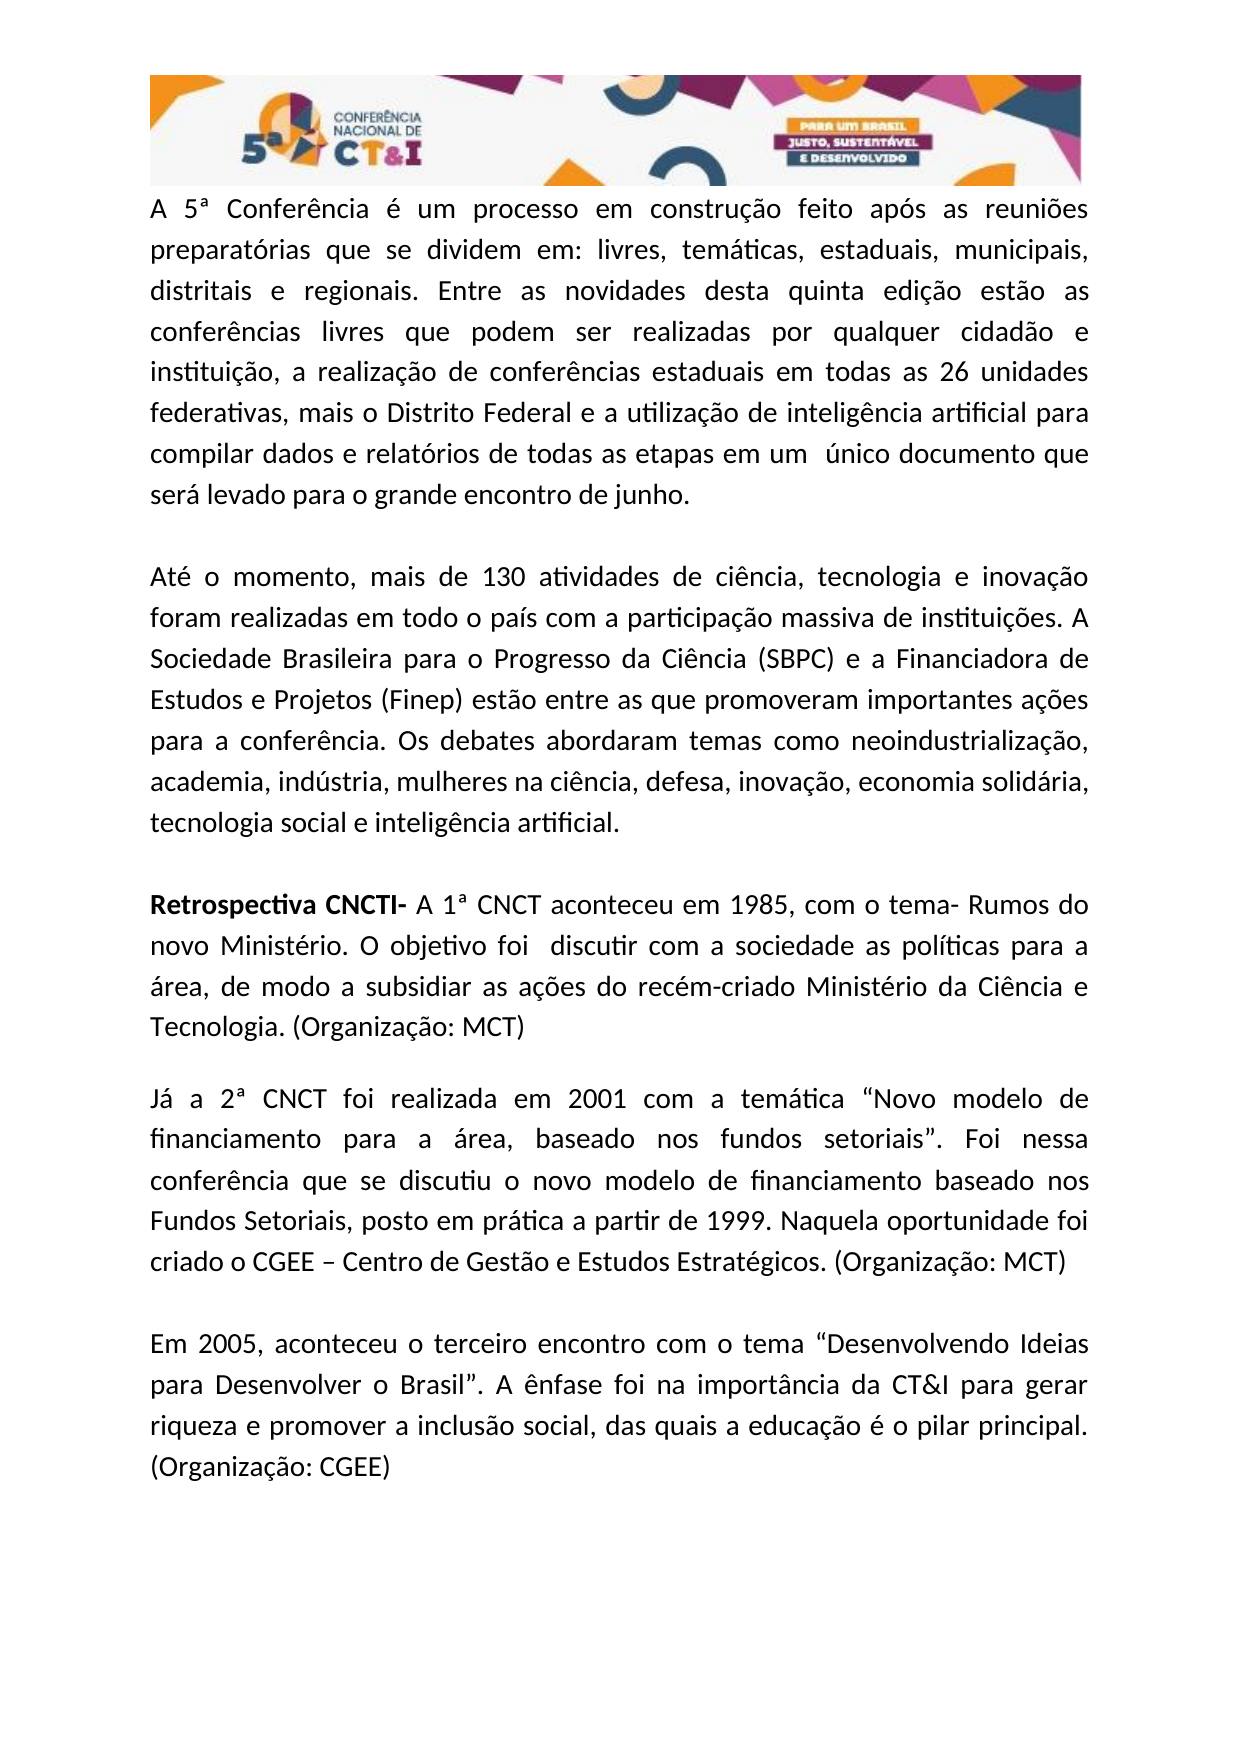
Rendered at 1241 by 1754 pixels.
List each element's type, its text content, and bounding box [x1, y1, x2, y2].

text Em 2005, aconteceu o terceiro encontro com o tema “Desenvolvendo Ideias para Desenvolver o Brasil”. A ênfase foi na importância da CT&I para gerar riqueza e promover a inclusão social, das quais a educação é o pilar principal. (Organização: CGEE) [150, 1325, 1090, 1484]
text A 5ª Conferência é um processo em construção feito após as reuniões preparatórias que se dividem em: livres, temáticas, estaduais, municipais, distritais e regionais. Entre as novidades desta quinta edição estão as conferências livres que podem ser realizadas por qualquer cidadão e instituição, a realização de conferências estaduais em todas as 26 unidades federativas, mais o Distrito Federal e a utilização de inteligência artificial para compilar dados e relatórios de todas as etapas em um único documento que será levado para o grande encontro de junho. [150, 190, 1090, 512]
picture [150, 75, 1082, 186]
text Já a 2ª CNCT foi realizada em 2001 com a temática “Novo modelo de financiamento para a área, baseado nos fundos setoriais”. Foi nessa conferência que se discutiu o novo modelo de financiamento baseado nos Fundos Setoriais, posto em prática a partir de 1999. Naquela oportunidade foi criado o CGEE – Centro de Gestão e Estudos Estratégicos. (Organização: MCT) [150, 1080, 1090, 1279]
text Retrospectiva CNCTI- A 1ª CNCT aconteceu em 1985, com o tema- Rumos do novo Ministério. O objetivo foi discutir com a sociedade as políticas para a área, de modo a subsidiar as ações do recém-criado Ministério da Ciência e Tecnologia. (Organização: MCT) [150, 886, 1090, 1044]
text Até o momento, mais de 130 atividades de ciência, tecnologia e inovação foram realizadas em todo o país com a participação massiva de instituições. A Sociedade Brasileira para o Progresso da Ciência (SBPC) e a Financiadora de Estudos e Projetos (Finep) estão entre as que promoveram importantes ações para a conferência. Os debates abordaram temas como neoindustrialização, academia, indústria, mulheres na ciência, defesa, inovação, economia solidária, tecnologia social e inteligência artificial. [150, 558, 1090, 839]
